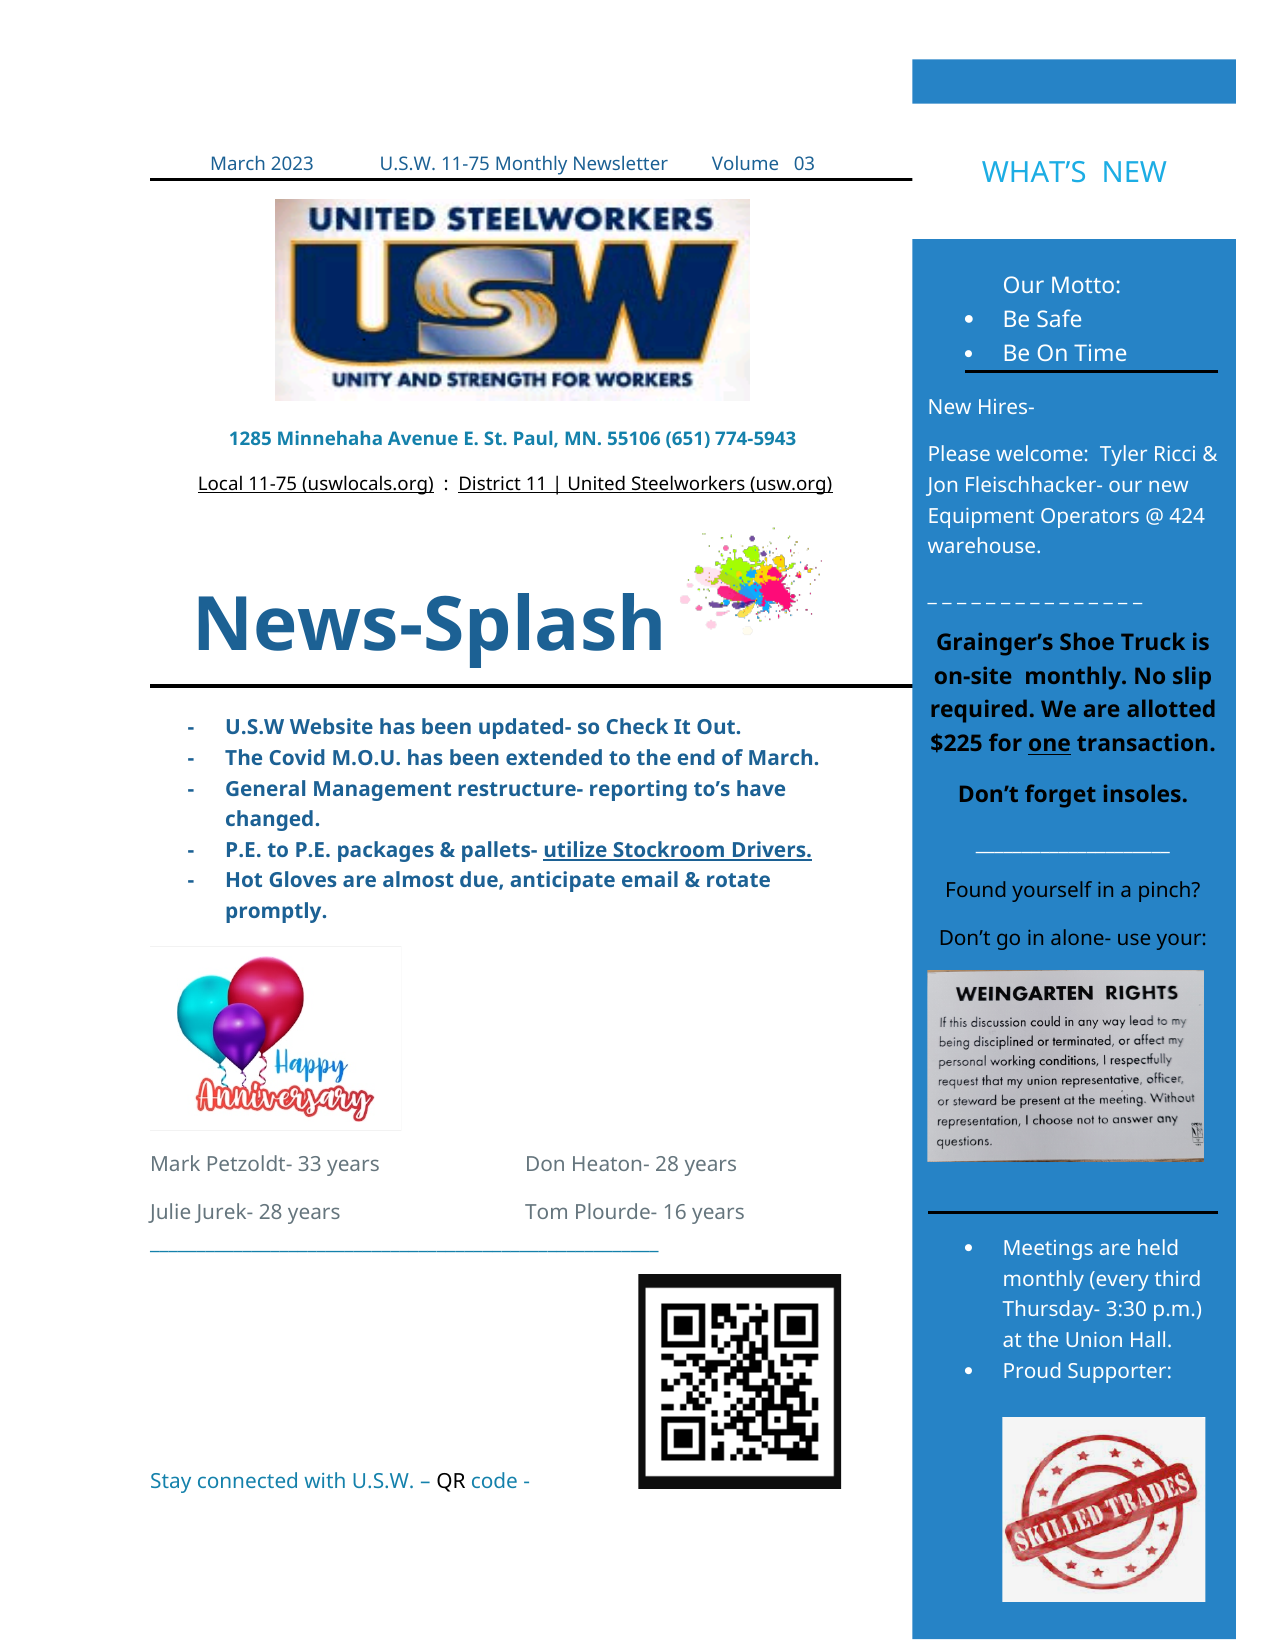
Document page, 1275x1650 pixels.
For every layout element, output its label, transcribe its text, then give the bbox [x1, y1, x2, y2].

list General Management restructure- reporting to’s have changed. [187, 774, 912, 833]
picture [275, 199, 750, 401]
list Hot Gloves are almost due, anticipate email & rotate promptly. [187, 866, 912, 924]
picture [638, 1274, 842, 1489]
text News-Splash [150, 514, 912, 684]
text Mark Petzoldt- 33 years Don Heaton- 28 years [150, 1149, 912, 1178]
picture [150, 943, 402, 1131]
picture [666, 514, 833, 650]
text 1285 Minnehaha Avenue E. St. Paul, MN. 55106 (651) 774-5943 [150, 426, 912, 451]
list P.E. to P.E. packages & pallets- utilize Stockroom Drivers. [187, 835, 912, 863]
list March 2023 U.S.W. 11-75 Monthly Newsletter Volume 03 [150, 150, 912, 178]
list U.S.W Website has been updated- so Check It Out. [187, 712, 912, 741]
text Julie Jurek- 28 years Tom Plourde- 16 years _______________________________________________________ [150, 1197, 912, 1256]
picture [1002, 1417, 1206, 1602]
list The Covid M.O.U. has been extended to the end of March. [187, 743, 912, 771]
picture [927, 970, 1204, 1162]
text Local 11-75 (uswlocals.org) : District 11 | United Steelworkers (usw.org) [150, 470, 912, 495]
